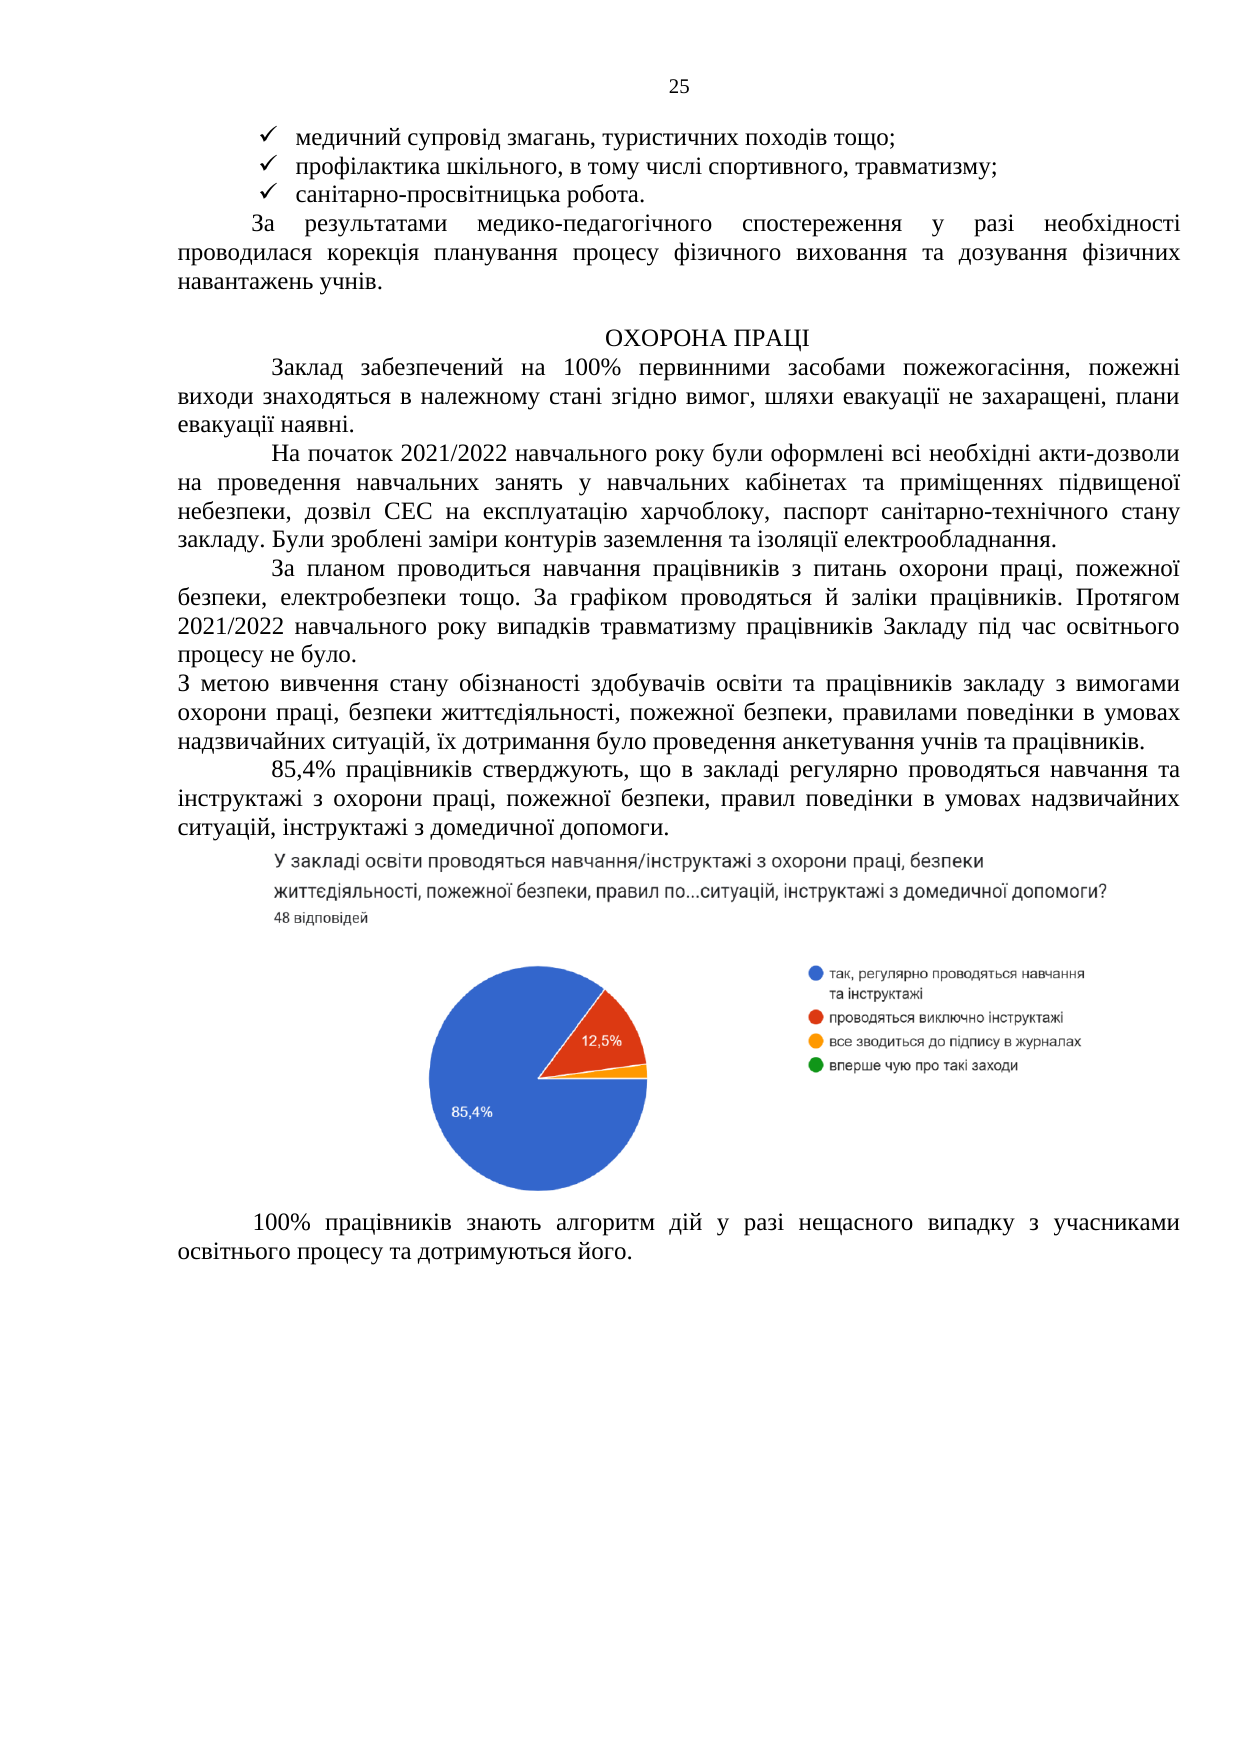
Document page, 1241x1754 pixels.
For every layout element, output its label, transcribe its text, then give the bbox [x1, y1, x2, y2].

text За результатами медико-педагогічного спостереження у разі необхідності проводилася корекція планування процесу фізичного виховання та дозування фізичних навантажень учнів. [177, 208, 1181, 294]
text На початок 2021/2022 навчального року були оформлені всі необхідні акти-дозволи на проведення навчальних занять у навчальних кабінетах та приміщеннях підвищеної небезпеки, дозвіл СЕС на експлуатацію харчоблоку, паспорт санітарно-технічного стану закладу. Були зроблені заміри контурів заземлення та ізоляції електрообладнання. [177, 438, 1181, 553]
list медичний супровід змагань, туристичних походів тощо; [258, 122, 1181, 151]
text Заклад забезпечений на 100% первинними засобами пожежогасіння, пожежні виходи знаходяться в належному стані згідно вимог, шляхи евакуації не захаращені, плани евакуації наявні. [177, 352, 1181, 438]
list профілактика шкільного, в тому числі спортивного, травматизму; [258, 151, 1181, 179]
text 100% працівників знають алгоритм дій у разі нещасного випадку з учасниками освітнього процесу та дотримуються його. [177, 1207, 1181, 1265]
text З метою вивчення стану обізнаності здобувачів освіти та працівників закладу з вимогами охорони праці, безпеки життєдіяльності, пожежної безпеки, правилами поведінки в умовах надзвичайних ситуацій, їх дотримання було проведення анкетування учнів та працівників. [177, 668, 1181, 754]
picture [244, 840, 1115, 1208]
text За планом проводиться навчання працівників з питань охорони праці, пожежної безпеки, електробезпеки тощо. За графіком проводяться й заліки працівників. Протягом 2021/2022 навчального року випадків травматизму працівників Закладу під час освітнього процесу не було. [177, 553, 1181, 668]
list санітарно-просвітницька робота. [258, 179, 1181, 208]
text ОХОРОНА ПРАЦІ [233, 323, 1181, 352]
text 85,4% працівників стверджують, що в закладі регулярно проводяться навчання та інструктажі з охорони праці, пожежної безпеки, правил поведінки в умовах надзвичайних ситуацій, інструктажі з домедичної допомоги. [177, 754, 1181, 841]
